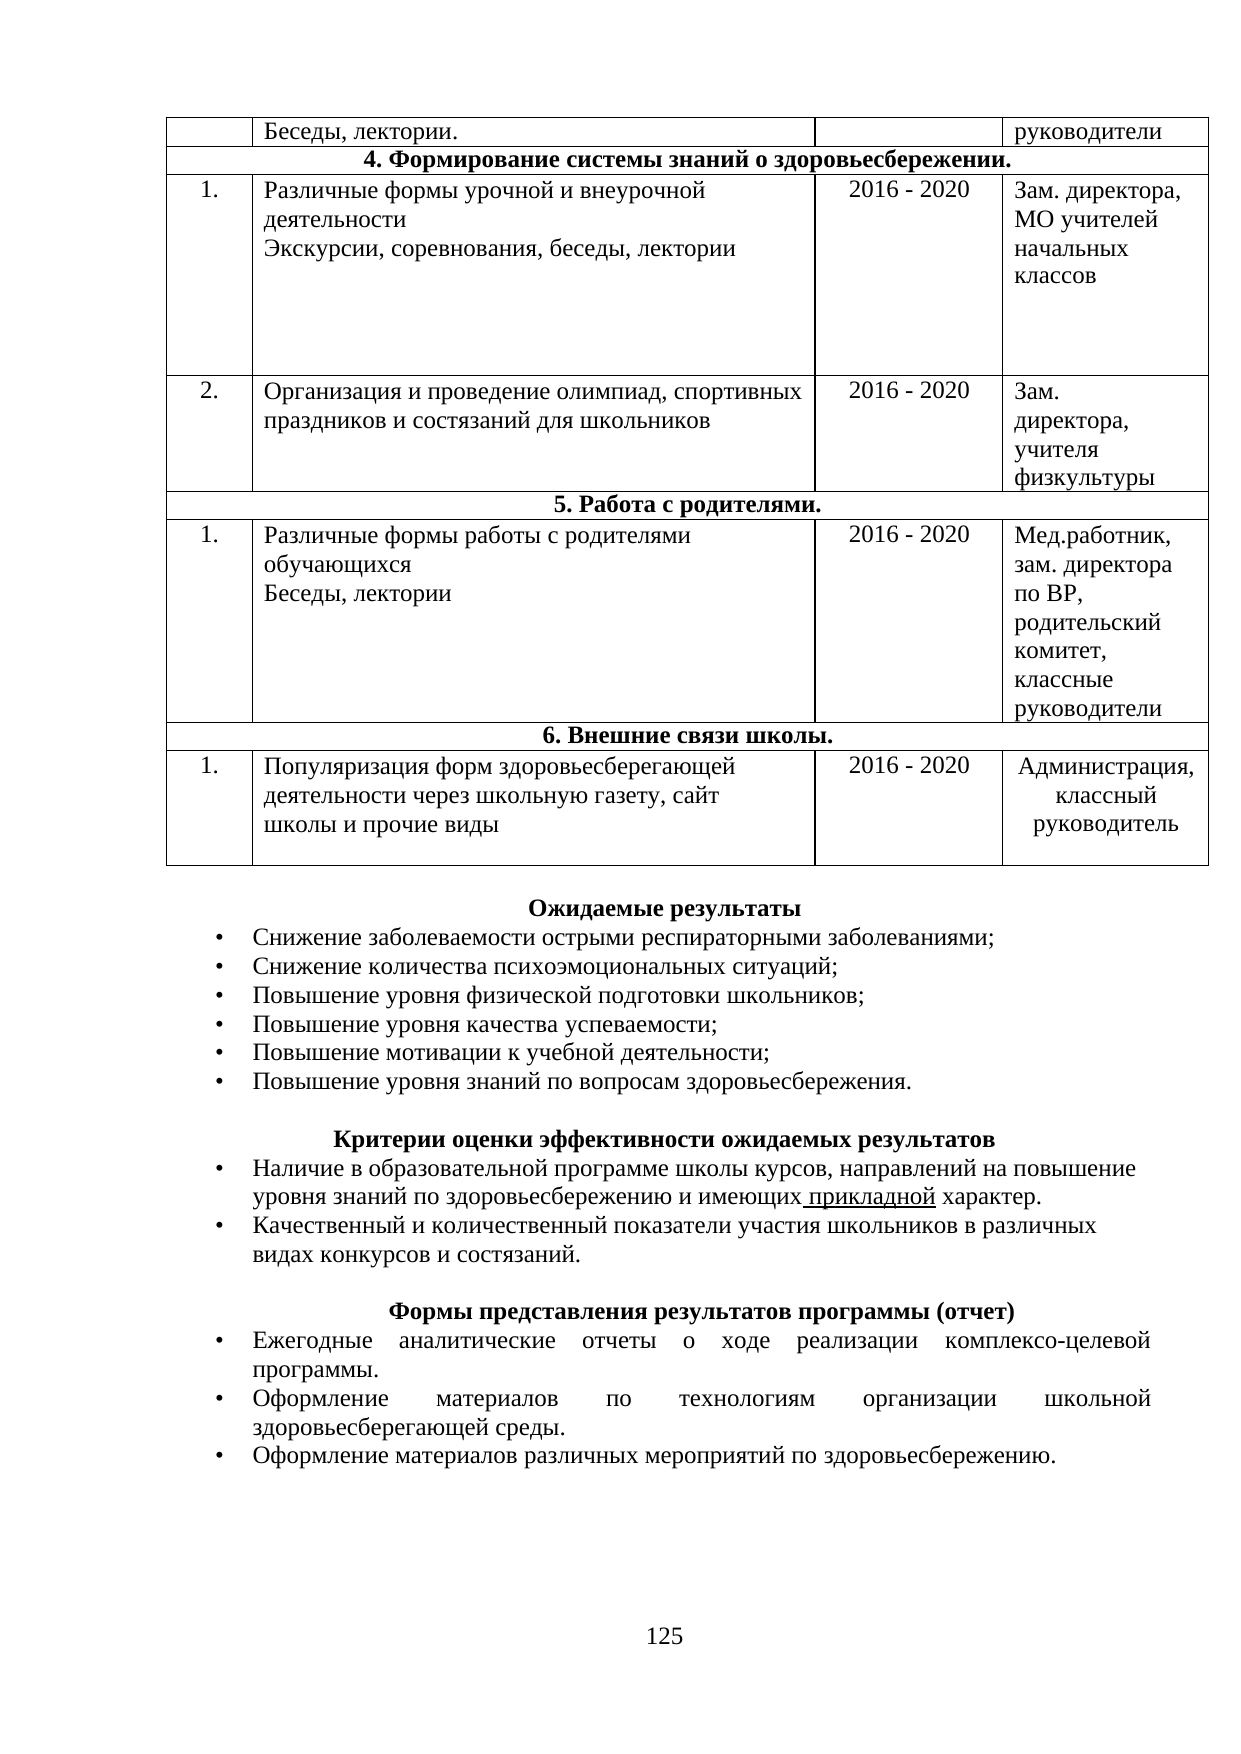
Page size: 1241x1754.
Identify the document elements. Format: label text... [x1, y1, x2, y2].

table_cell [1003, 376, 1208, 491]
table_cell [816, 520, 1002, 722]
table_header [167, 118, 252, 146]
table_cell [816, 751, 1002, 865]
list Наличие в образовательной программе школы курсов, направлений на повышение уровня знаний по здоровьесбережению и имеющих прикладной характер. [215, 1153, 1151, 1210]
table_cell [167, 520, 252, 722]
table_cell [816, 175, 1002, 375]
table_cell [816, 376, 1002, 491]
list Качественный и количественный показатели участия школьников в различных видах конкурсов и состязаний. [215, 1210, 1151, 1268]
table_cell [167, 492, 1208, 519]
list Оформление материалов по технологиям организации школьной здоровьесберегающей среды. [215, 1383, 1152, 1440]
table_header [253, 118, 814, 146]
list Повышение уровня качества успеваемости; [215, 1009, 1238, 1037]
list Ежегодные аналитические отчеты о ходе реализации комплексо-целевой программы. [215, 1325, 1152, 1383]
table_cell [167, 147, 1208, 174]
subtitle Критерии оценки эффективности ожидаемых результатов [333, 1124, 1238, 1153]
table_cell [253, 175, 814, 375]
subtitle Формы представления результатов программы (отчет) [388, 1297, 1238, 1325]
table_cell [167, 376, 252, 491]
list Снижение заболеваемости острыми респираторными заболеваниями; [215, 923, 1238, 951]
list Снижение количества психоэмоциональных ситуаций; [215, 951, 1238, 980]
list Повышение мотивации к учебной деятельности; [215, 1037, 1238, 1066]
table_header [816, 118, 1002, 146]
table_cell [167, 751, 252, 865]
text Ожидаемые результаты [528, 894, 1238, 923]
list Оформление материалов различных мероприятий по здоровьесбережению. [215, 1440, 1238, 1469]
list Повышение уровня знаний по вопросам здоровьесбережения. [215, 1066, 1238, 1095]
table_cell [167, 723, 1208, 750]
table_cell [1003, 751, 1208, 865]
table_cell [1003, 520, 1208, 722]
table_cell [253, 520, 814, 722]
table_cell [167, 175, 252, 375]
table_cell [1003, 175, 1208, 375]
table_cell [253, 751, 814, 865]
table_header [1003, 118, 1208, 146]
list Повышение уровня физической подготовки школьников; [215, 980, 1238, 1009]
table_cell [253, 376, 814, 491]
